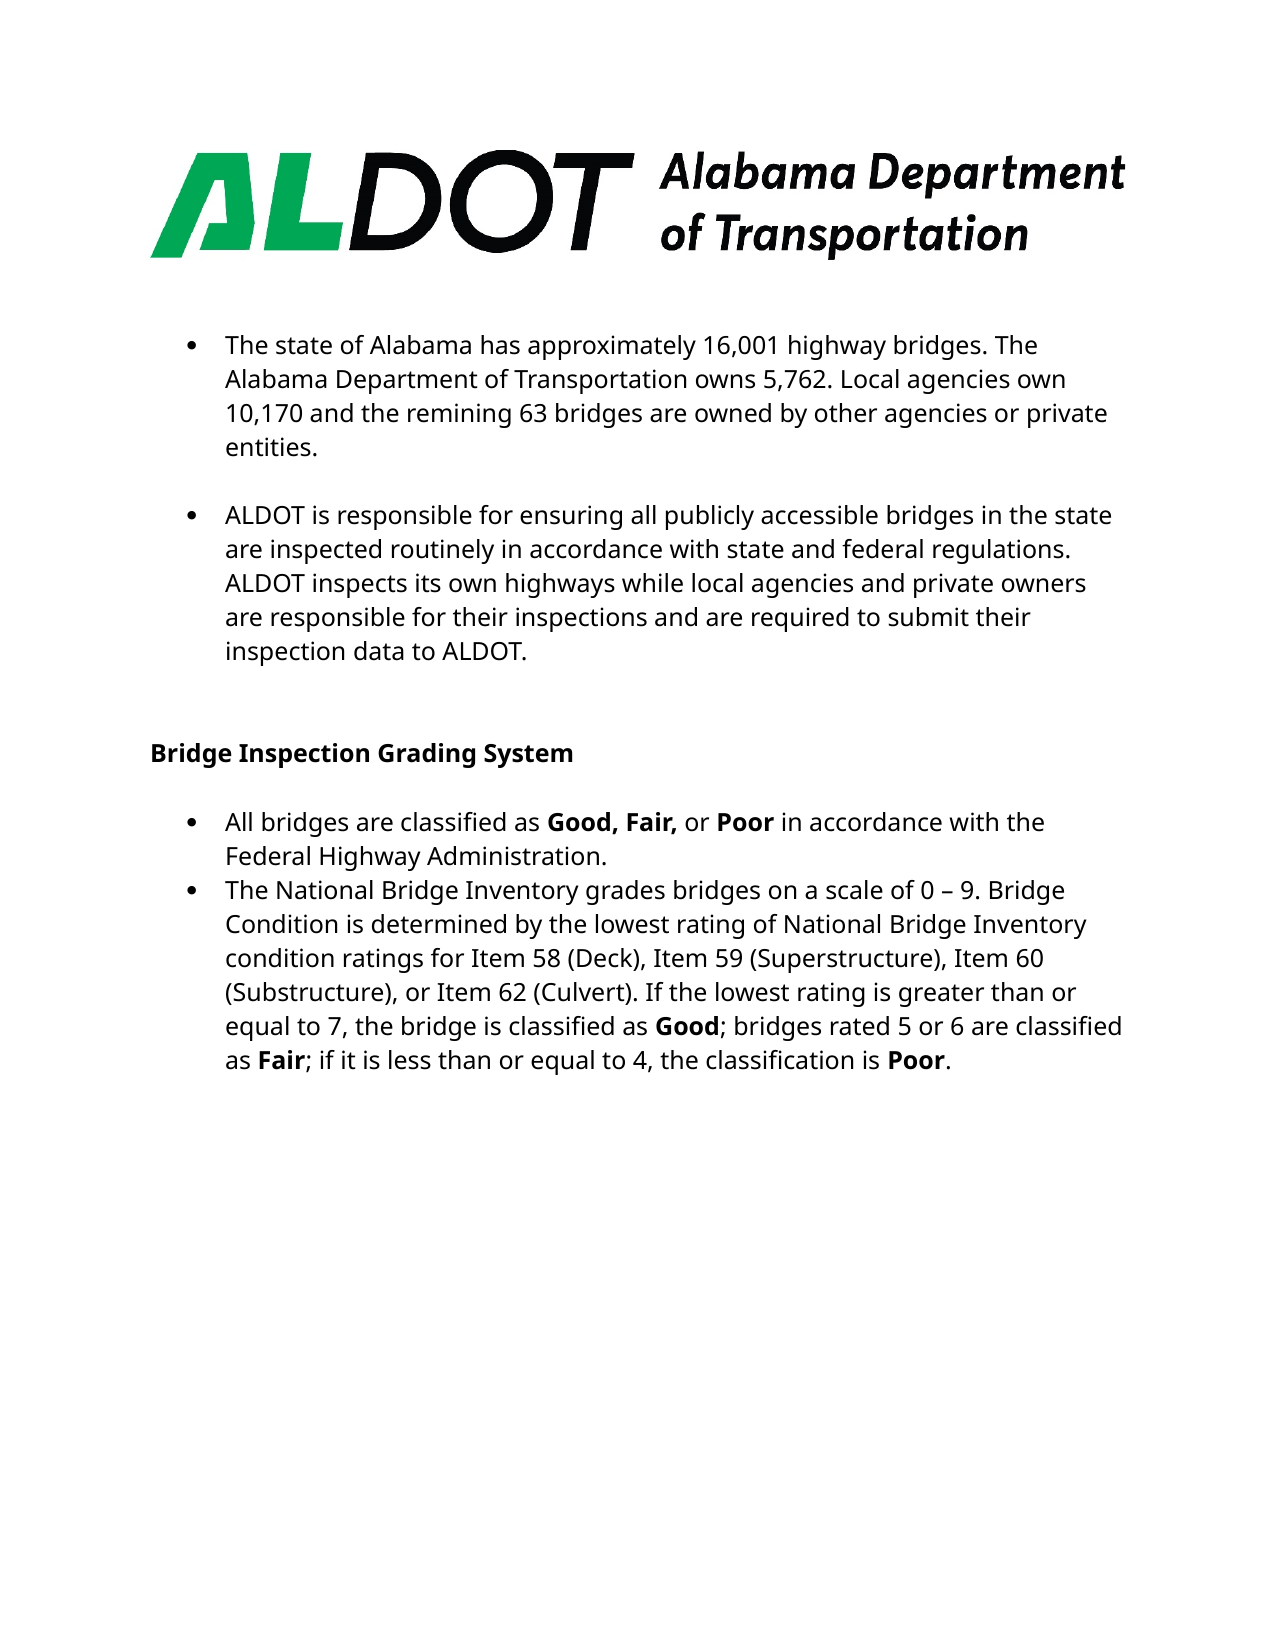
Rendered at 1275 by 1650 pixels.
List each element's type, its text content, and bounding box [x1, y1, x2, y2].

text Bridge Inspection Grading System [150, 736, 1125, 770]
list The National Bridge Inventory grades bridges on a scale of 0 – 9. Bridge Condition is determined by the lowest rating of National Bridge Inventory condition ratings for Item 58 (Deck), Item 59 (Superstructure), Item 60 (Substructure), or Item 62 (Culvert). If the lowest rating is greater than or equal to 7, the bridge is classified as Good; bridges rated 5 or 6 are classified as Fair; if it is less than or equal to 4, the classification is Poor. [187, 872, 1125, 1077]
list ALDOT is responsible for ensuring all publicly accessible bridges in the state are inspected routinely in accordance with state and federal regulations. ALDOT inspects its own highways while local agencies and private owners are responsible for their inspections and are required to submit their inspection data to ALDOT. [187, 498, 1125, 668]
list All bridges are classified as Good, Fair, or Poor in accordance with the Federal Highway Administration. [187, 804, 1125, 872]
picture [150, 150, 1125, 260]
list The state of Alabama has approximately 16,001 highway bridges. The Alabama Department of Transportation owns 5,762. Local agencies own 10,170 and the remining 63 bridges are owned by other agencies or private entities. [187, 327, 1125, 463]
